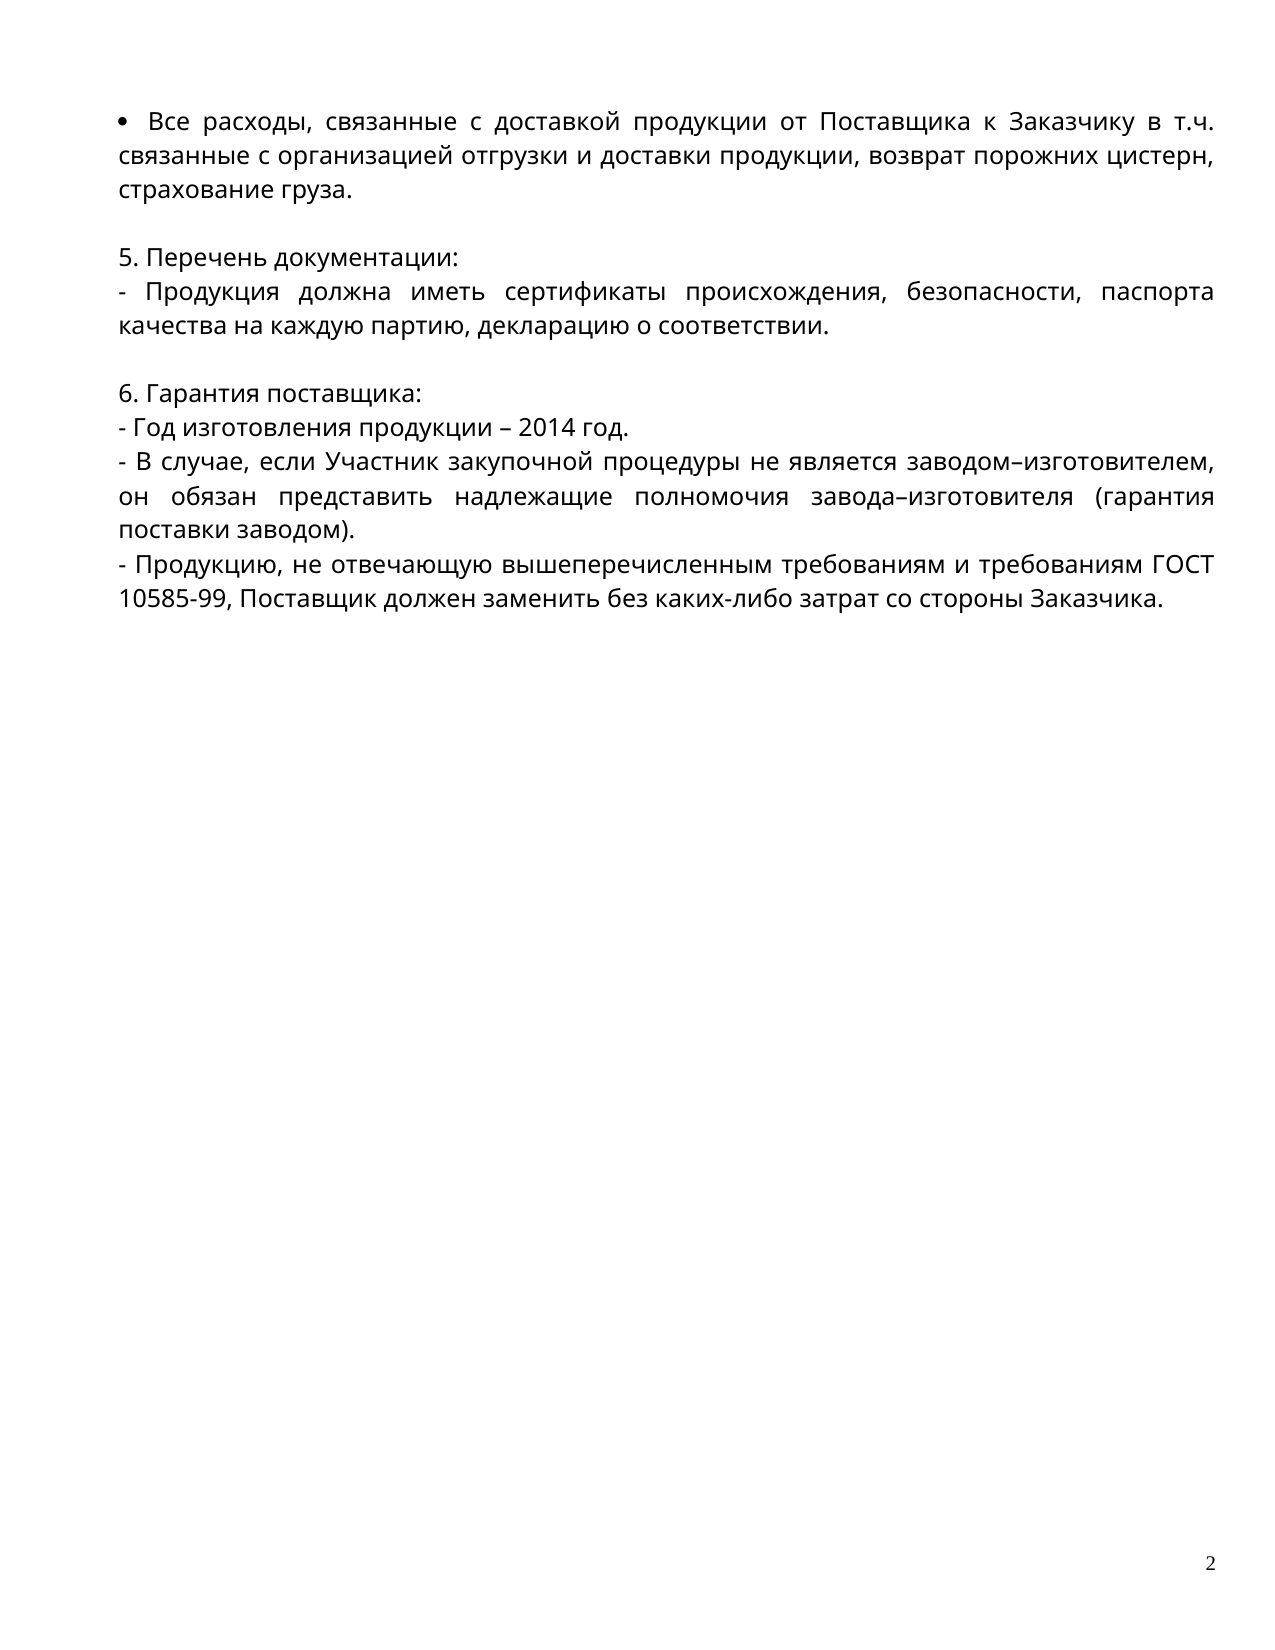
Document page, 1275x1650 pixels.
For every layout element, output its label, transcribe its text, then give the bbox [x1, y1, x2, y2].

list - Продукция должна иметь сертификаты происхождения, безопасности, паспорта качества на каждую партию, декларацию о соответствии. [118, 274, 1216, 342]
list - В случае, если Участник закупочной процедуры не является заводом–изготовителем, он обязан представить надлежащие полномочия завода–изготовителя (гарантия поставки заводом). [118, 444, 1216, 546]
list 6. Гарантия поставщика: [118, 376, 1216, 410]
list - Год изготовления продукции – 2014 год. [118, 410, 1216, 444]
list Все расходы, связанные с доставкой продукции от Поставщика к Заказчику в т.ч. связанные с организацией отгрузки и доставки продукции, возврат порожних цистерн, страхование груза. [118, 103, 1216, 206]
list - Продукцию, не отвечающую вышеперечисленным требованиям и требованиям ГОСТ 10585-99, Поставщик должен заменить без каких-либо затрат со стороны Заказчика. [118, 546, 1216, 614]
list 5. Перечень документации: [118, 240, 1216, 274]
